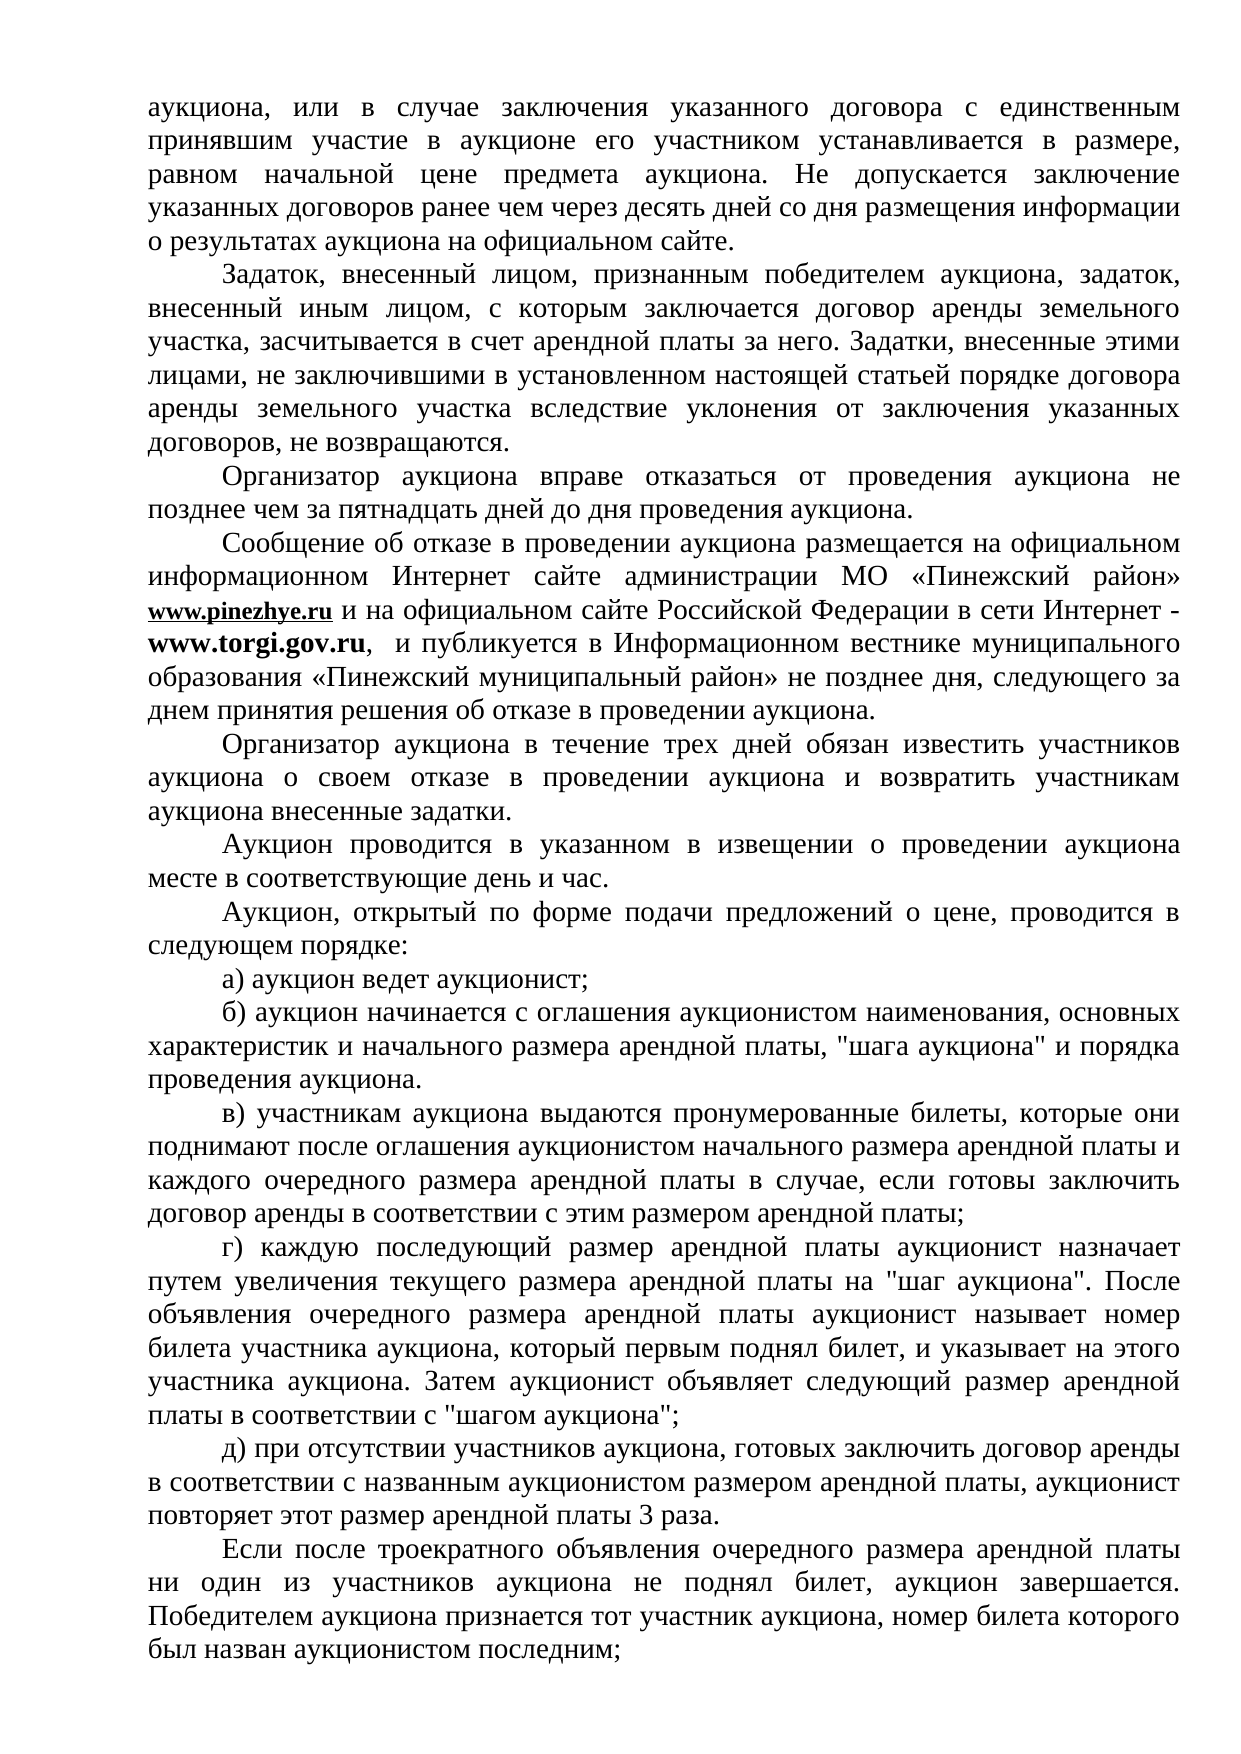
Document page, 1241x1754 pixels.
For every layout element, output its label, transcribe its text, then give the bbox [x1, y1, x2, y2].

text Сообщение об отказе в проведении аукциона размещается на официальном информационном Интернет сайте администрации МО «Пинежский район» www.pinezhye.ru и на официальном сайте Российской Федерации в сети Интернет - www.torgi.gov.ru, и публикуется в Информационном вестнике муниципального образования «Пинежский муниципальный район» не позднее дня, следующего за днем принятия решения об отказе в проведении аукциона. [148, 525, 1181, 726]
text б) аукцион начинается с оглашения аукционистом наименования, основных характеристик и начального размера арендной платы, "шага аукциона" и порядка проведения аукциона. [148, 994, 1181, 1095]
text Аукцион проводится в указанном в извещении о проведении аукциона месте в соответствующие день и час. [148, 827, 1181, 894]
text Если после троекратного объявления очередного размера арендной платы ни один из участников аукциона не поднял билет, аукцион завершается. Победителем аукциона признается тот участник аукциона, номер билета которого был назван аукционистом последним; [148, 1531, 1181, 1665]
text д) при отсутствии участников аукциона, готовых заключить договор аренды в соответствии с названным аукционистом размером арендной платы, аукционист повторяет этот размер арендной платы 3 раза. [148, 1430, 1181, 1531]
text Задаток, внесенный лицом, признанным победителем аукциона, задаток, внесенный иным лицом, с которым заключается договор аренды земельного участка, засчитывается в счет арендной платы за него. Задатки, внесенные этими лицами, не заключившими в установленном настоящей статьей порядке договора аренды земельного участка вследствие уклонения от заключения указанных договоров, не возвращаются. [148, 256, 1181, 458]
text Аукцион, открытый по форме подачи предложений о цене, проводится в следующем порядке: [148, 894, 1181, 961]
text г) каждую последующий размер арендной платы аукционист назначает путем увеличения текущего размера арендной платы на "шаг аукциона". После объявления очередного размера арендной платы аукционист называет номер билета участника аукциона, который первым поднял билет, и указывает на этого участника аукциона. Затем аукционист объявляет следующий размер арендной платы в соответствии с "шагом аукциона"; [148, 1229, 1181, 1430]
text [148, 89, 1181, 256]
text в) участникам аукциона выдаются пронумерованные билеты, которые они поднимают после оглашения аукционистом начального размера арендной платы и каждого очередного размера арендной платы в случае, если готовы заключить договор аренды в соответствии с этим размером арендной платы; [148, 1095, 1181, 1229]
text Организатор аукциона в течение трех дней обязан известить участников аукциона о своем отказе в проведении аукциона и возвратить участникам аукциона внесенные задатки. [148, 726, 1181, 827]
text Организатор аукциона вправе отказаться от проведения аукциона не позднее чем за пятнадцать дней до дня проведения аукциона. [148, 458, 1181, 525]
text а) аукцион ведет аукционист; [148, 961, 1181, 994]
